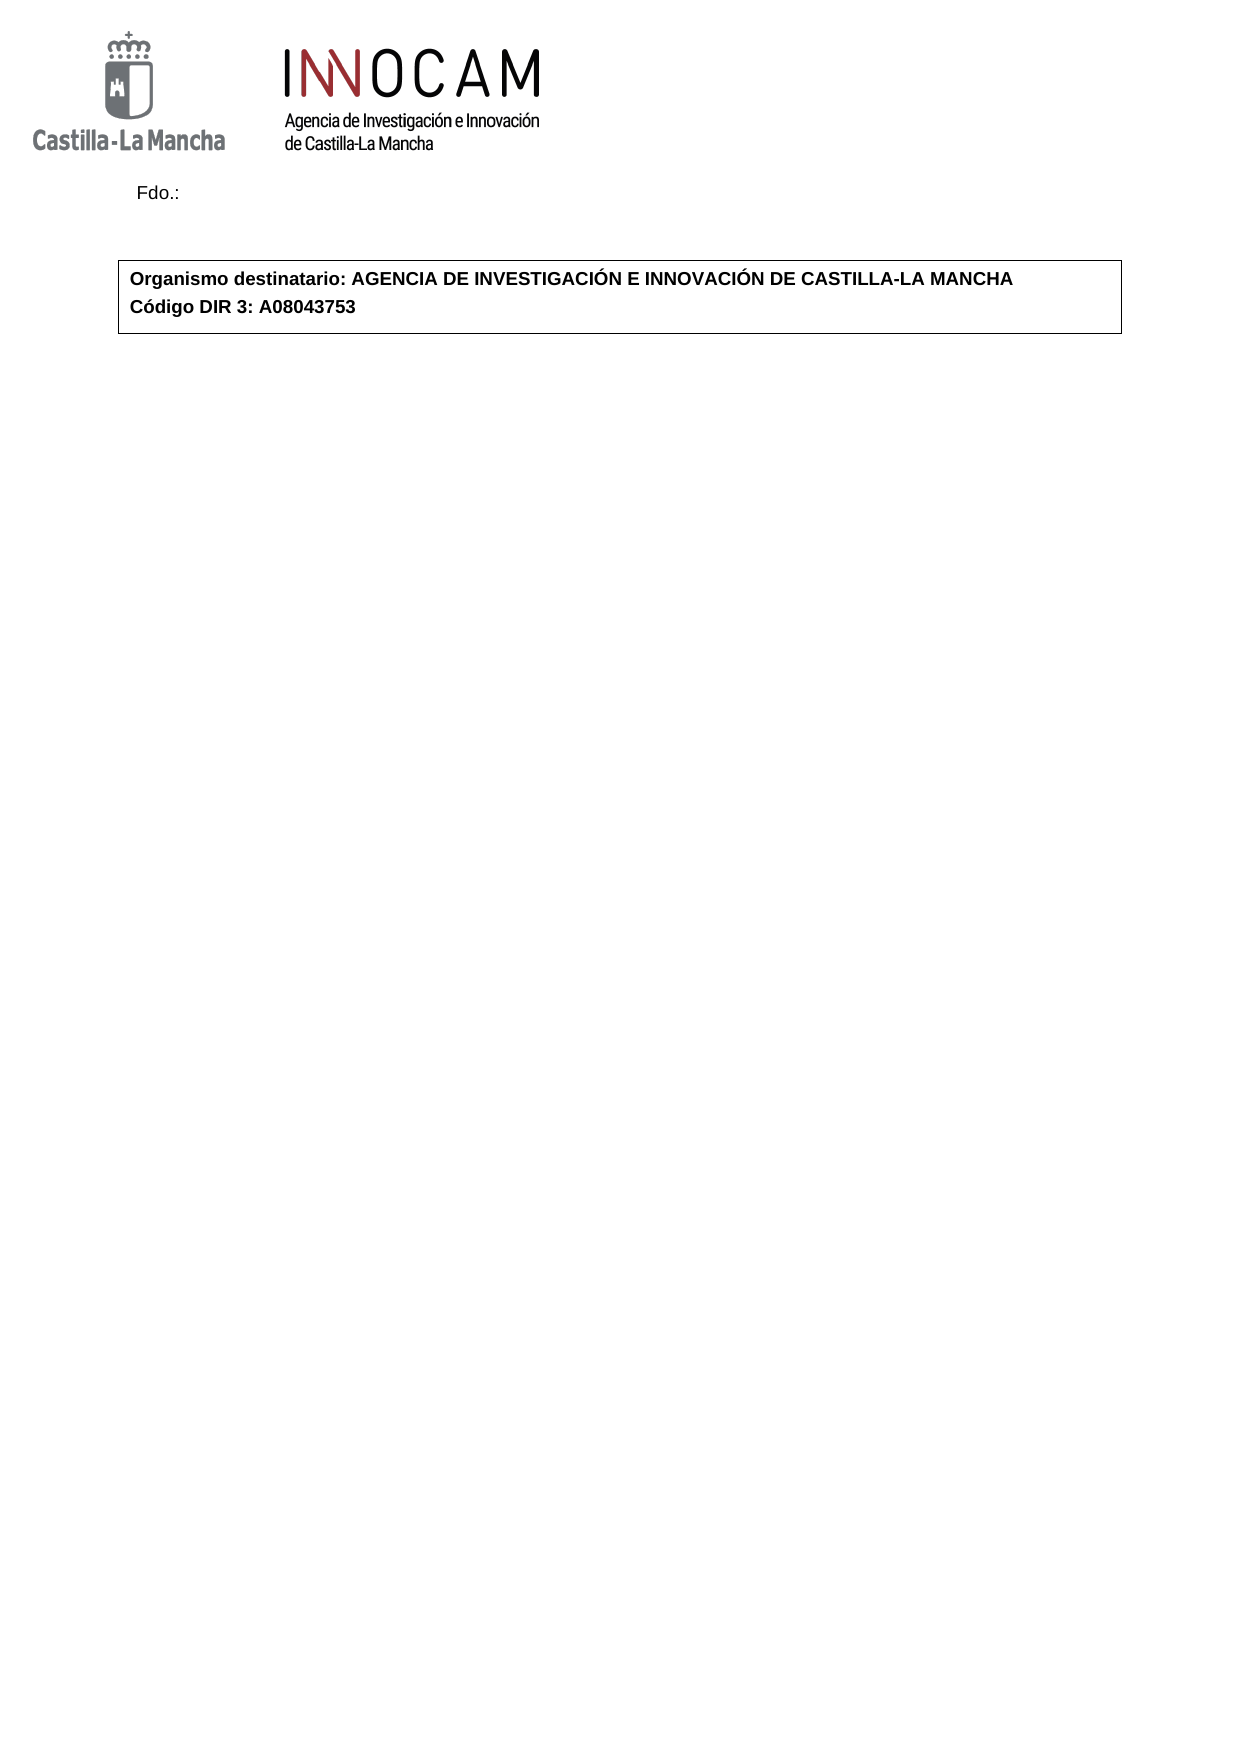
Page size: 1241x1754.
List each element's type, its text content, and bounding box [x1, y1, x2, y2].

picture [0, 0, 1228, 174]
text Fdo.: [136, 182, 1141, 203]
table_header Organismo destinatario: AGENCIA DE INVESTIGACIÓN E INNOVACIÓN DE CASTILLA-LA MANCHA Código DIR 3: A08043753 [119, 261, 1121, 333]
